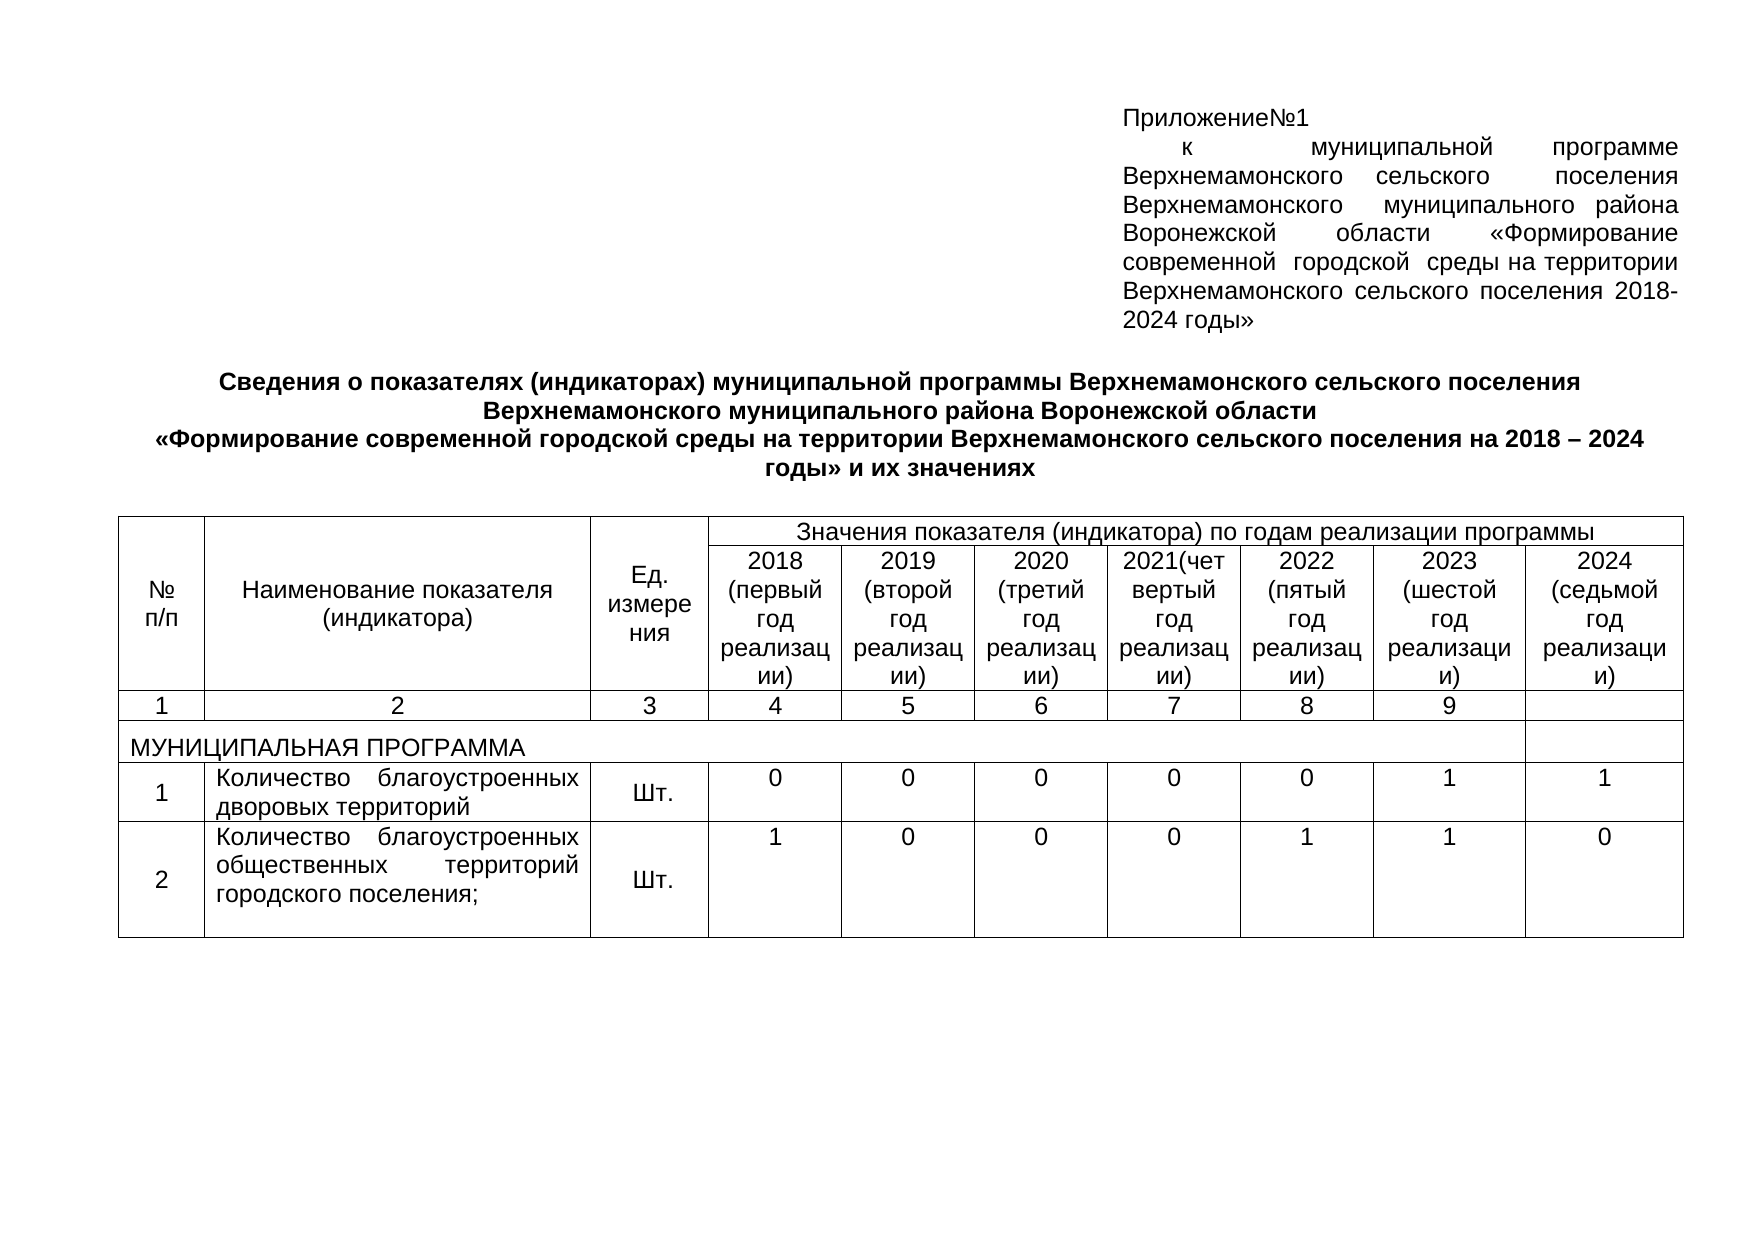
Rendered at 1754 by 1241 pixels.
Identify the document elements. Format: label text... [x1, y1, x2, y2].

table_cell 2024 (седьмой год реализации) [1526, 546, 1683, 690]
table_header Значения показателя (индикатора) по годам реализации программы [709, 517, 1683, 545]
table_cell 1 [1374, 763, 1525, 821]
table_cell 0 [1526, 822, 1683, 937]
text «Формирование современной городской среды на территории Верхнемамонского сельского поселения на 2018 – 2024 годы» и их значениях [118, 424, 1682, 516]
table_cell 1 [1241, 822, 1373, 937]
table_cell 2023 (шестой год реализации) [1374, 546, 1525, 690]
table_cell 3 [591, 691, 708, 720]
text Приложение№1 [1122, 103, 1679, 132]
table_cell 0 [1108, 822, 1240, 937]
table_cell 9 [1374, 691, 1525, 720]
table_cell 2019 (второй год реализации) [842, 546, 974, 690]
table_cell 1 [1374, 822, 1525, 937]
table_cell 0 [1241, 763, 1373, 821]
table_cell Шт. [591, 763, 708, 821]
table_cell 1 [119, 691, 204, 720]
table_cell 0 [975, 822, 1107, 937]
table_cell 2021(четвертый год реализации) [1108, 546, 1240, 690]
table_cell [1526, 721, 1683, 762]
table_cell 1 [119, 763, 204, 821]
table_cell Количество благоустроенных дворовых территорий [205, 763, 590, 821]
table_cell 5 [842, 691, 974, 720]
table_cell 2018 (первый год реализации) [709, 546, 841, 690]
text Сведения о показателях (индикаторах) муниципальной программы Верхнемамонского сельского поселения Верхнемамонского муниципального района Воронежской области [118, 367, 1682, 424]
table_cell 4 [709, 691, 841, 720]
table_cell 7 [1108, 691, 1240, 720]
table_cell 2022 (пятый год реализации) [1241, 546, 1373, 690]
table_cell 2020 (третий год реализации) [975, 546, 1107, 690]
table_cell 1 [1526, 763, 1683, 821]
table_header Ед. измерения [591, 517, 708, 690]
table_cell МУНИЦИПАЛЬНАЯ ПРОГРАММА [119, 721, 1525, 762]
table_cell 0 [842, 822, 974, 937]
table_cell 6 [975, 691, 1107, 720]
table_cell 0 [975, 763, 1107, 821]
table_cell 8 [1241, 691, 1373, 720]
table_cell 1 [709, 822, 841, 937]
table_cell 0 [842, 763, 974, 821]
table_cell 2 [205, 691, 590, 720]
table_header Наименование показателя (индикатора) [205, 517, 590, 690]
table_cell 0 [1108, 763, 1240, 821]
table_cell 2 [119, 822, 204, 937]
table_cell 0 [709, 763, 841, 821]
table_header № п/п [119, 517, 204, 690]
text к муниципальной программе Верхнемамонского сельского поселения Верхнемамонского муниципального района Воронежской области «Формирование современной городской среды на территории Верхнемамонского сельского поселения 2018-2024 годы» [1122, 132, 1679, 333]
table_cell [1526, 691, 1683, 720]
table_cell Количество благоустроенных общественных территорий городского поселения; [205, 822, 590, 937]
table_cell Шт. [591, 822, 708, 937]
